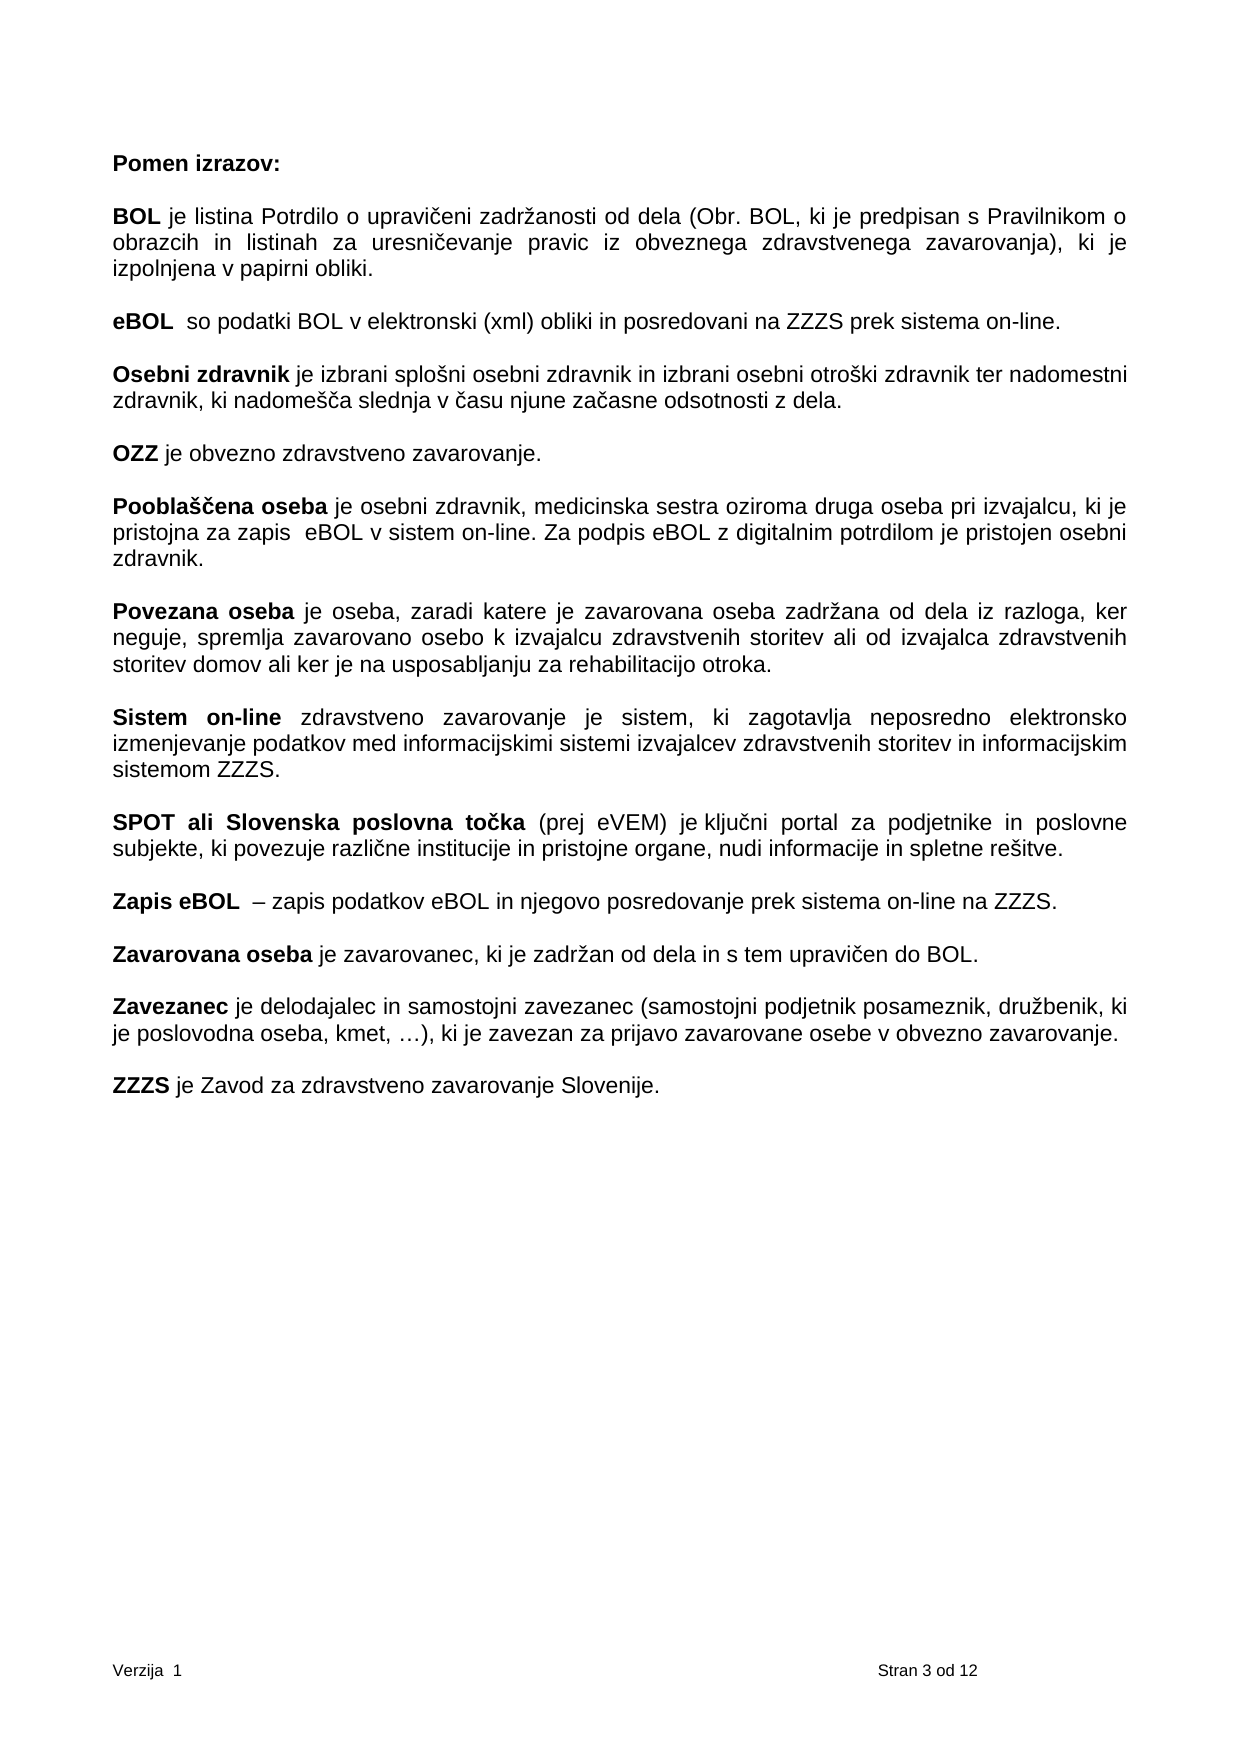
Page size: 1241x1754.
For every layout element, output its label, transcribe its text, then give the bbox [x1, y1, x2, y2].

text Pomen izrazov: [112, 150, 1128, 176]
text BOL je listina Potrdilo o upravičeni zadržanosti od dela (Obr. BOL, ki je predpisan s Pravilnikom o obrazcih in listinah za uresničevanje pravic iz obveznega zdravstvenega zavarovanja), ki je izpolnjena v papirni obliki. [112, 203, 1128, 282]
text OZZ je obvezno zdravstveno zavarovanje. [112, 440, 1128, 466]
text Zapis eBOL – zapis podatkov eBOL in njegovo posredovanje prek sistema on-line na ZZZS. [112, 888, 1128, 914]
text Sistem on-line zdravstveno zavarovanje je sistem, ki zagotavlja neposredno elektronsko izmenjevanje podatkov med informacijskimi sistemi izvajalcev zdravstvenih storitev in informacijskim sistemom ZZZS. [112, 703, 1128, 782]
text eBOL so podatki BOL v elektronski (xml) obliki in posredovani na ZZZS prek sistema on-line. [112, 308, 1128, 334]
text Zavarovana oseba je zavarovanec, ki je zadržan od dela in s tem upravičen do BOL. [112, 941, 1128, 967]
text Osebni zdravnik je izbrani splošni osebni zdravnik in izbrani osebni otroški zdravnik ter nadomestni zdravnik, ki nadomešča slednja v času njune začasne odsotnosti z dela. [112, 361, 1128, 413]
text SPOT ali Slovenska poslovna točka (prej eVEM) je ključni portal za podjetnike in poslovne subjekte, ki povezuje različne institucije in pristojne organe, nudi informacije in spletne rešitve. [112, 809, 1128, 862]
text Povezana oseba je oseba, zaradi katere je zavarovana oseba zadržana od dela iz razloga, ker neguje, spremlja zavarovano osebo k izvajalcu zdravstvenih storitev ali od izvajalca zdravstvenih storitev domov ali ker je na usposabljanju za rehabilitacijo otroka. [112, 598, 1128, 677]
text Pooblaščena oseba je osebni zdravnik, medicinska sestra oziroma druga oseba pri izvajalcu, ki je pristojna za zapis eBOL v sistem on-line. Za podpis eBOL z digitalnim potrdilom je pristojen osebni zdravnik. [112, 493, 1128, 572]
text Zavezanec je delodajalec in samostojni zavezanec (samostojni podjetnik posameznik, družbenik, ki je poslovodna oseba, kmet, …), ki je zavezan za prijavo zavarovane osebe v obvezno zavarovanje. [112, 993, 1128, 1046]
text ZZZS je Zavod za zdravstveno zavarovanje Slovenije. [112, 1072, 1128, 1099]
